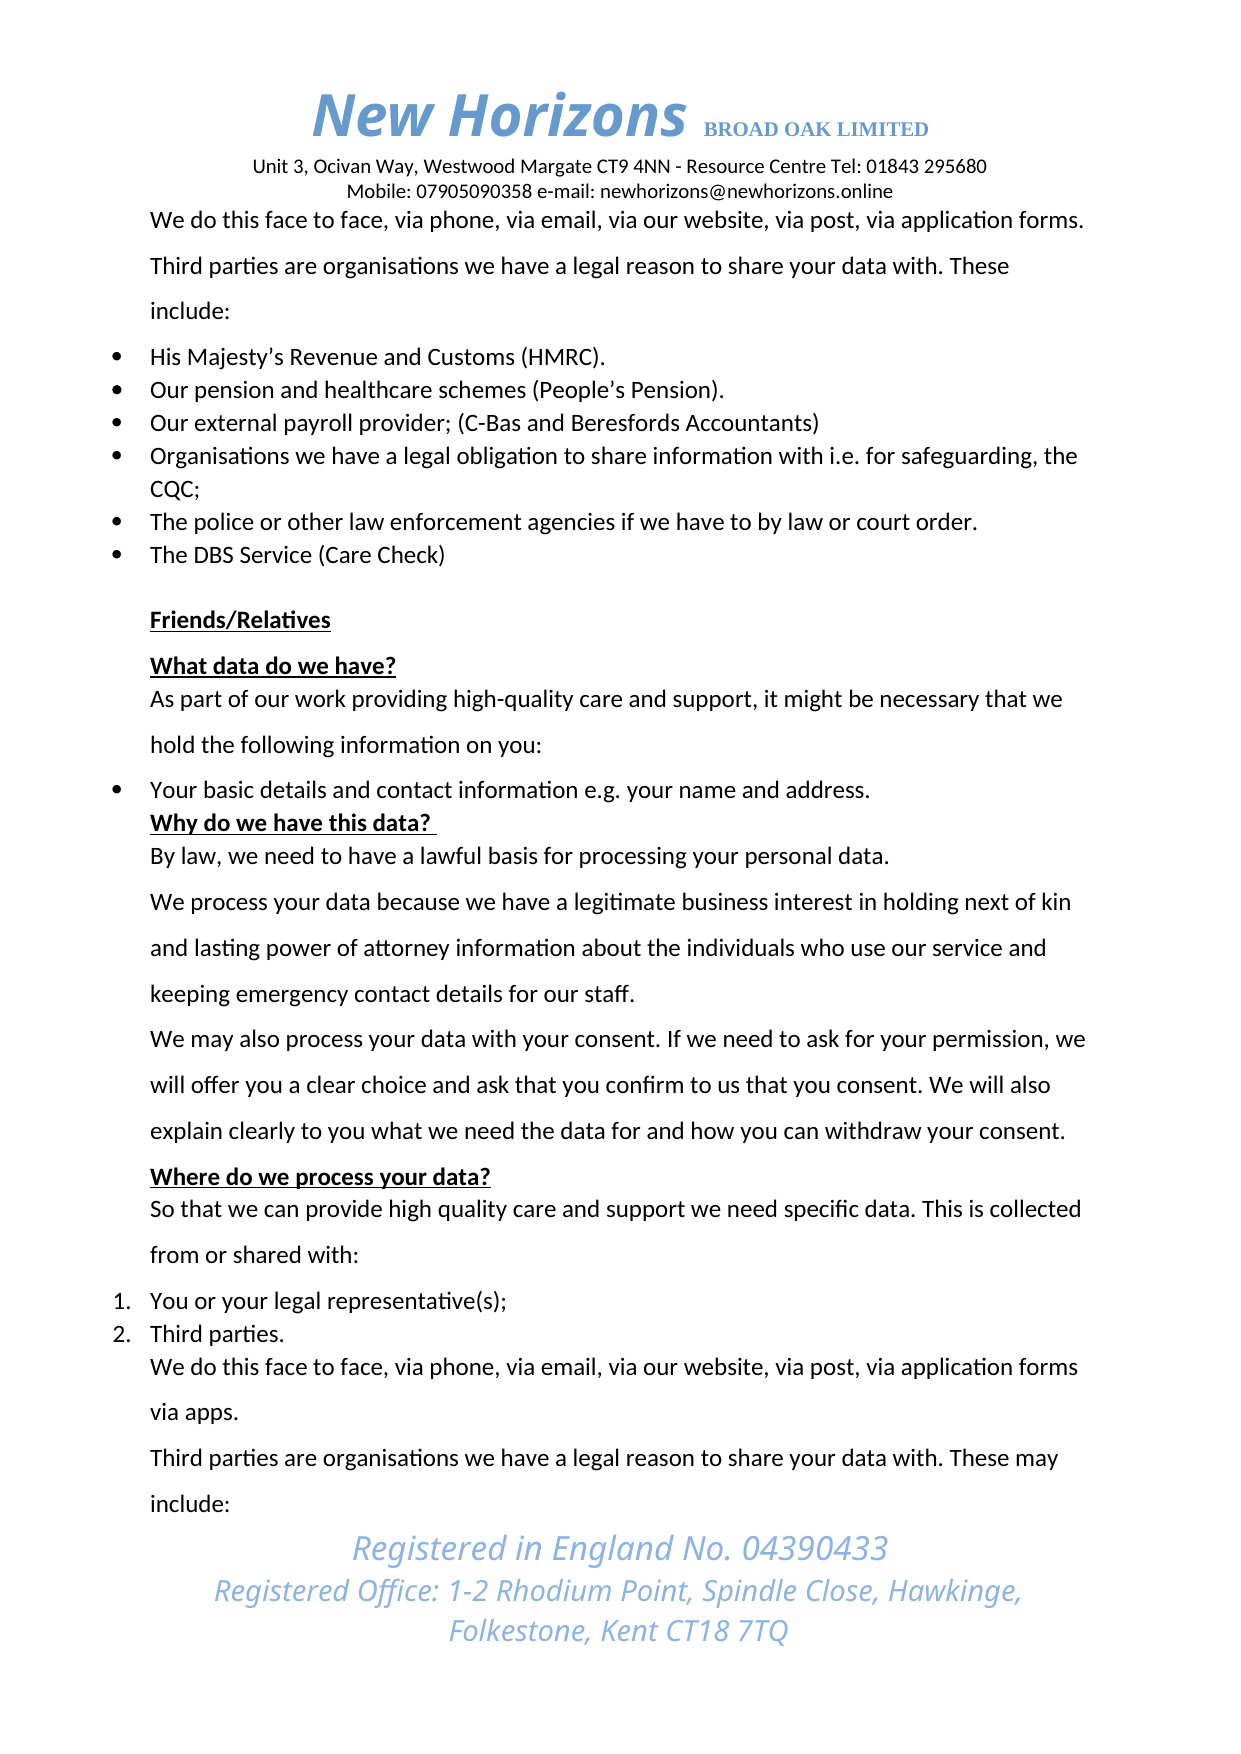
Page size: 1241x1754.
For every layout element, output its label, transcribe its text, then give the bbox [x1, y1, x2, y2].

list The DBS Service (Care Check) [112, 539, 1090, 569]
list Our external payroll provider; (C-Bas and Beresfords Accountants) [112, 407, 1090, 438]
subtitle Why do we have this data? [150, 808, 1090, 838]
text We do this face to face, via phone, via email, via our website, via post, via application forms via apps. [150, 1351, 1090, 1427]
text Third parties are organisations we have a legal reason to share your data with. These include: [150, 250, 1090, 326]
subtitle Friends/Relatives [150, 604, 1090, 635]
list You or your legal representative(s); [112, 1285, 1090, 1316]
subtitle Where do we process your data? [150, 1161, 1090, 1191]
list Our pension and healthcare schemes (People’s Pension). [112, 374, 1090, 405]
list Organisations we have a legal obligation to share information with i.e. for safeguarding, the CQC; [112, 440, 1090, 503]
text We do this face to face, via phone, via email, via our website, via post, via application forms. [150, 204, 1090, 234]
list His Majesty’s Revenue and Customs (HMRC). [112, 341, 1090, 372]
text We process your data because we have a legitimate business interest in holding next of kin and lasting power of attorney information about the individuals who use our service and keeping emergency contact details for our staff. [150, 886, 1090, 1008]
text So that we can provide high quality care and support we need specific data. This is collected from or shared with: [150, 1193, 1090, 1270]
list Your basic details and contact information e.g. your name and address. [112, 775, 1090, 805]
text Third parties are organisations we have a legal reason to share your data with. These may include: [150, 1442, 1090, 1518]
text We may also process your data with your consent. If we need to ask for your permission, we will offer you a clear choice and ask that you confirm to us that you consent. We will also explain clearly to you what we need the data for and how you can withdraw your consent. [150, 1023, 1090, 1145]
subtitle What data do we have? [150, 650, 1090, 681]
text By law, we need to have a lawful basis for processing your personal data. [150, 841, 1090, 871]
list The police or other law enforcement agencies if we have to by law or court order. [112, 506, 1090, 536]
text As part of our work providing high-quality care and support, it might be necessary that we hold the following information on you: [150, 683, 1090, 759]
list Third parties. [112, 1318, 1090, 1348]
